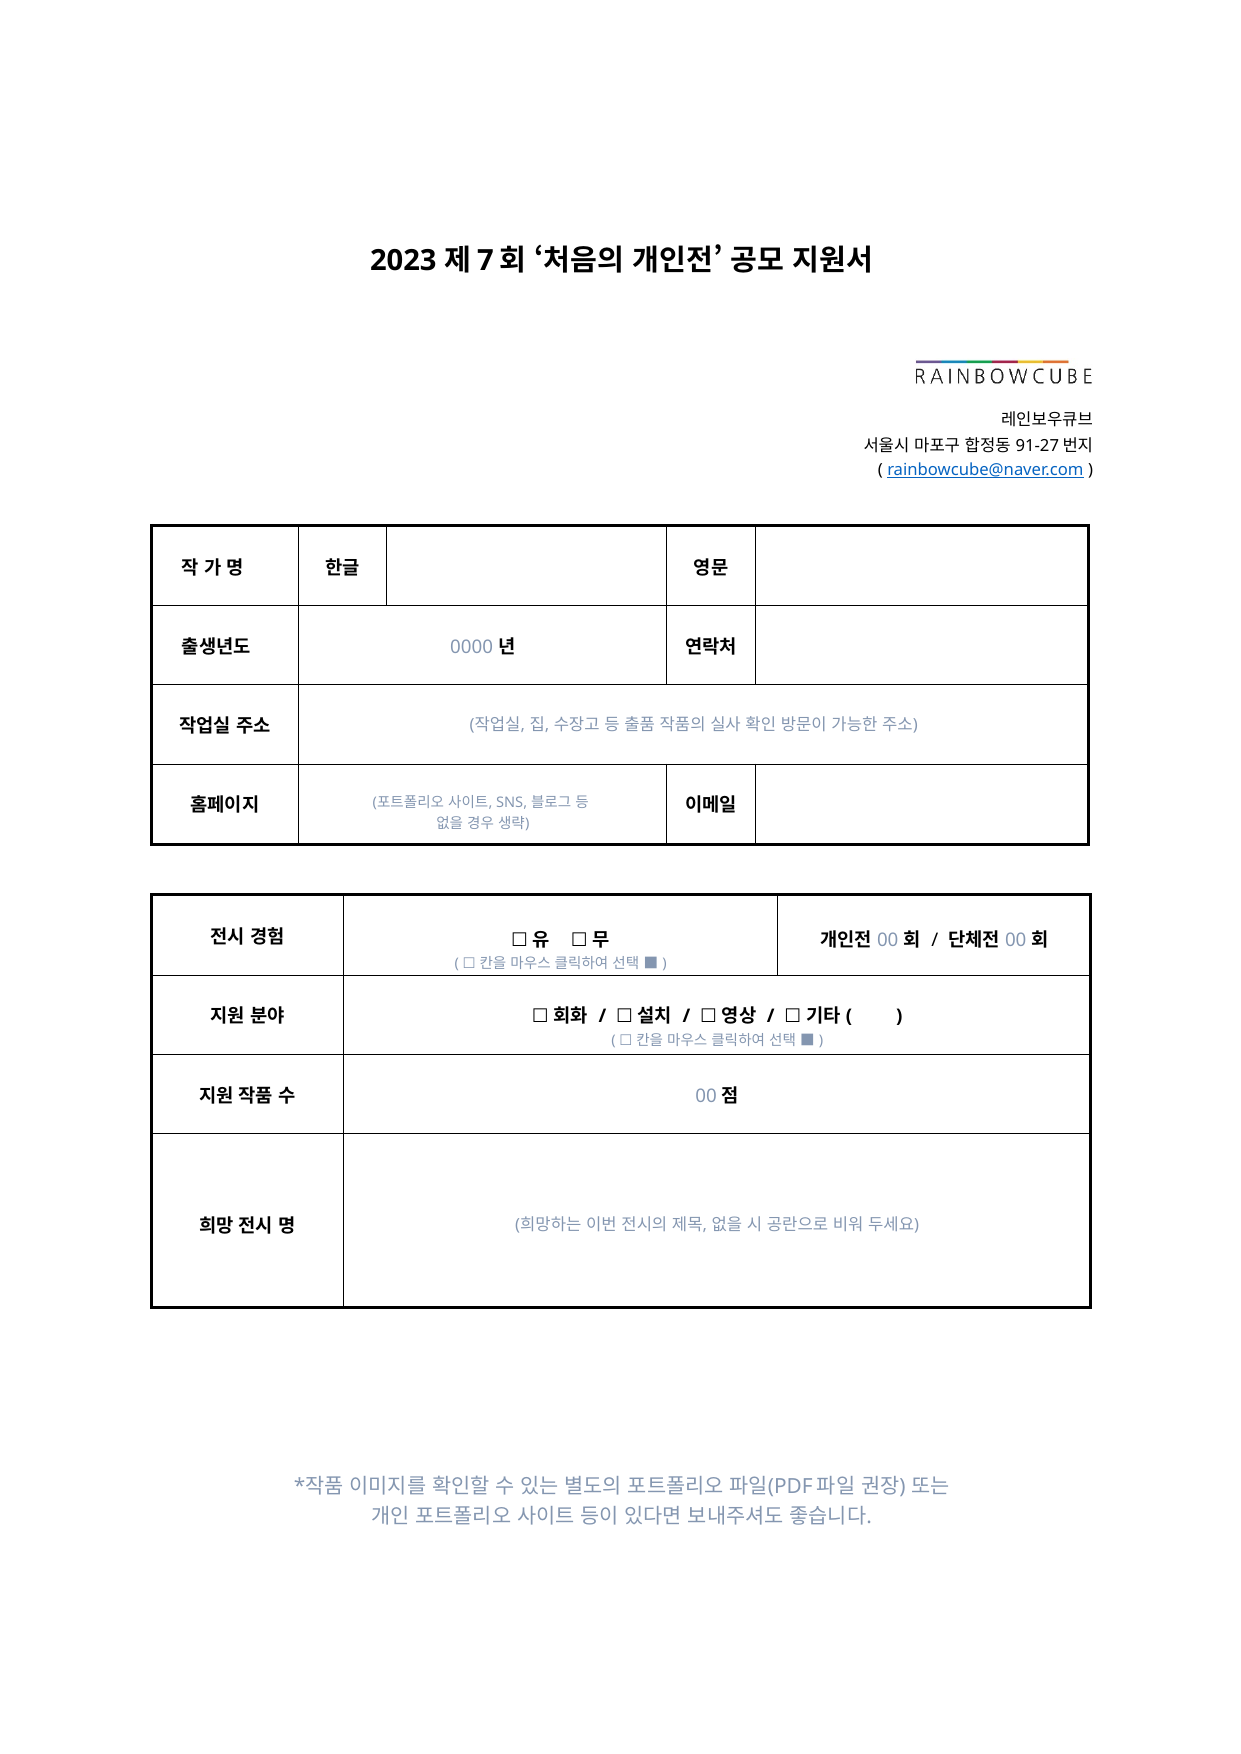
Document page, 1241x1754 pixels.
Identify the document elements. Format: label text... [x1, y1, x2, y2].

table_cell 00 점 [344, 1055, 1089, 1133]
table_header 영문 [667, 527, 755, 605]
table_cell (작업실, 집, 수장고 등 출품 작품의 실사 확인 방문이 가능한 주소) [299, 685, 1087, 763]
picture [914, 358, 1093, 386]
table_header 한글 [299, 527, 386, 605]
table_header 작 가 명 [153, 527, 298, 605]
text 2023 제7회 ‘처음의 개인전’ 공모 지원서 [150, 237, 1093, 279]
table_header 유 무 ( 칸을 마우스 클릭하여 선택 ) [344, 896, 777, 974]
table_cell 출생년도 [153, 606, 298, 684]
table_cell 연락처 [667, 606, 755, 684]
table_cell 지원 분야 [153, 976, 343, 1054]
text 레인보우큐브 [150, 406, 1093, 430]
table_cell 작업실 주소 [153, 685, 298, 763]
table_cell 이메일 [667, 765, 755, 843]
table_cell (포트폴리오 사이트, SNS, 블로그 등 없을 경우 생략) [299, 765, 666, 843]
text *작품 이미지를 확인할 수 있는 별도의 포트폴리오 파일(PDF파일 권장) 또는 [150, 1469, 1093, 1499]
table_cell 희망 전시 명 [153, 1134, 343, 1306]
table_cell 회화 / 설치 / 영상 / 기타 ( ) ( 칸을 마우스 클릭하여 선택 ) [344, 976, 1089, 1054]
table_cell (희망하는 이번 전시의 제목, 없을 시 공란으로 비워 두세요) [344, 1134, 1089, 1306]
table_cell 홈페이지 [153, 765, 298, 843]
table_cell 지원 작품 수 [153, 1055, 343, 1133]
text ( rainbowcube@naver.com ) [150, 458, 1093, 481]
table_header [756, 527, 1087, 605]
table_header 개인전 00 회 / 단체전 00 회 [778, 896, 1089, 974]
table_cell [756, 606, 1087, 684]
text 개인 포트폴리오 사이트 등이 있다면 보내주셔도 좋습니다. [150, 1499, 1093, 1529]
table_cell [756, 765, 1087, 843]
table_header 전시 경험 [153, 896, 343, 974]
text 서울시 마포구 합정동 91-27번지 [150, 432, 1093, 456]
table_header [387, 527, 666, 605]
table_cell 0000 년 [299, 606, 666, 684]
